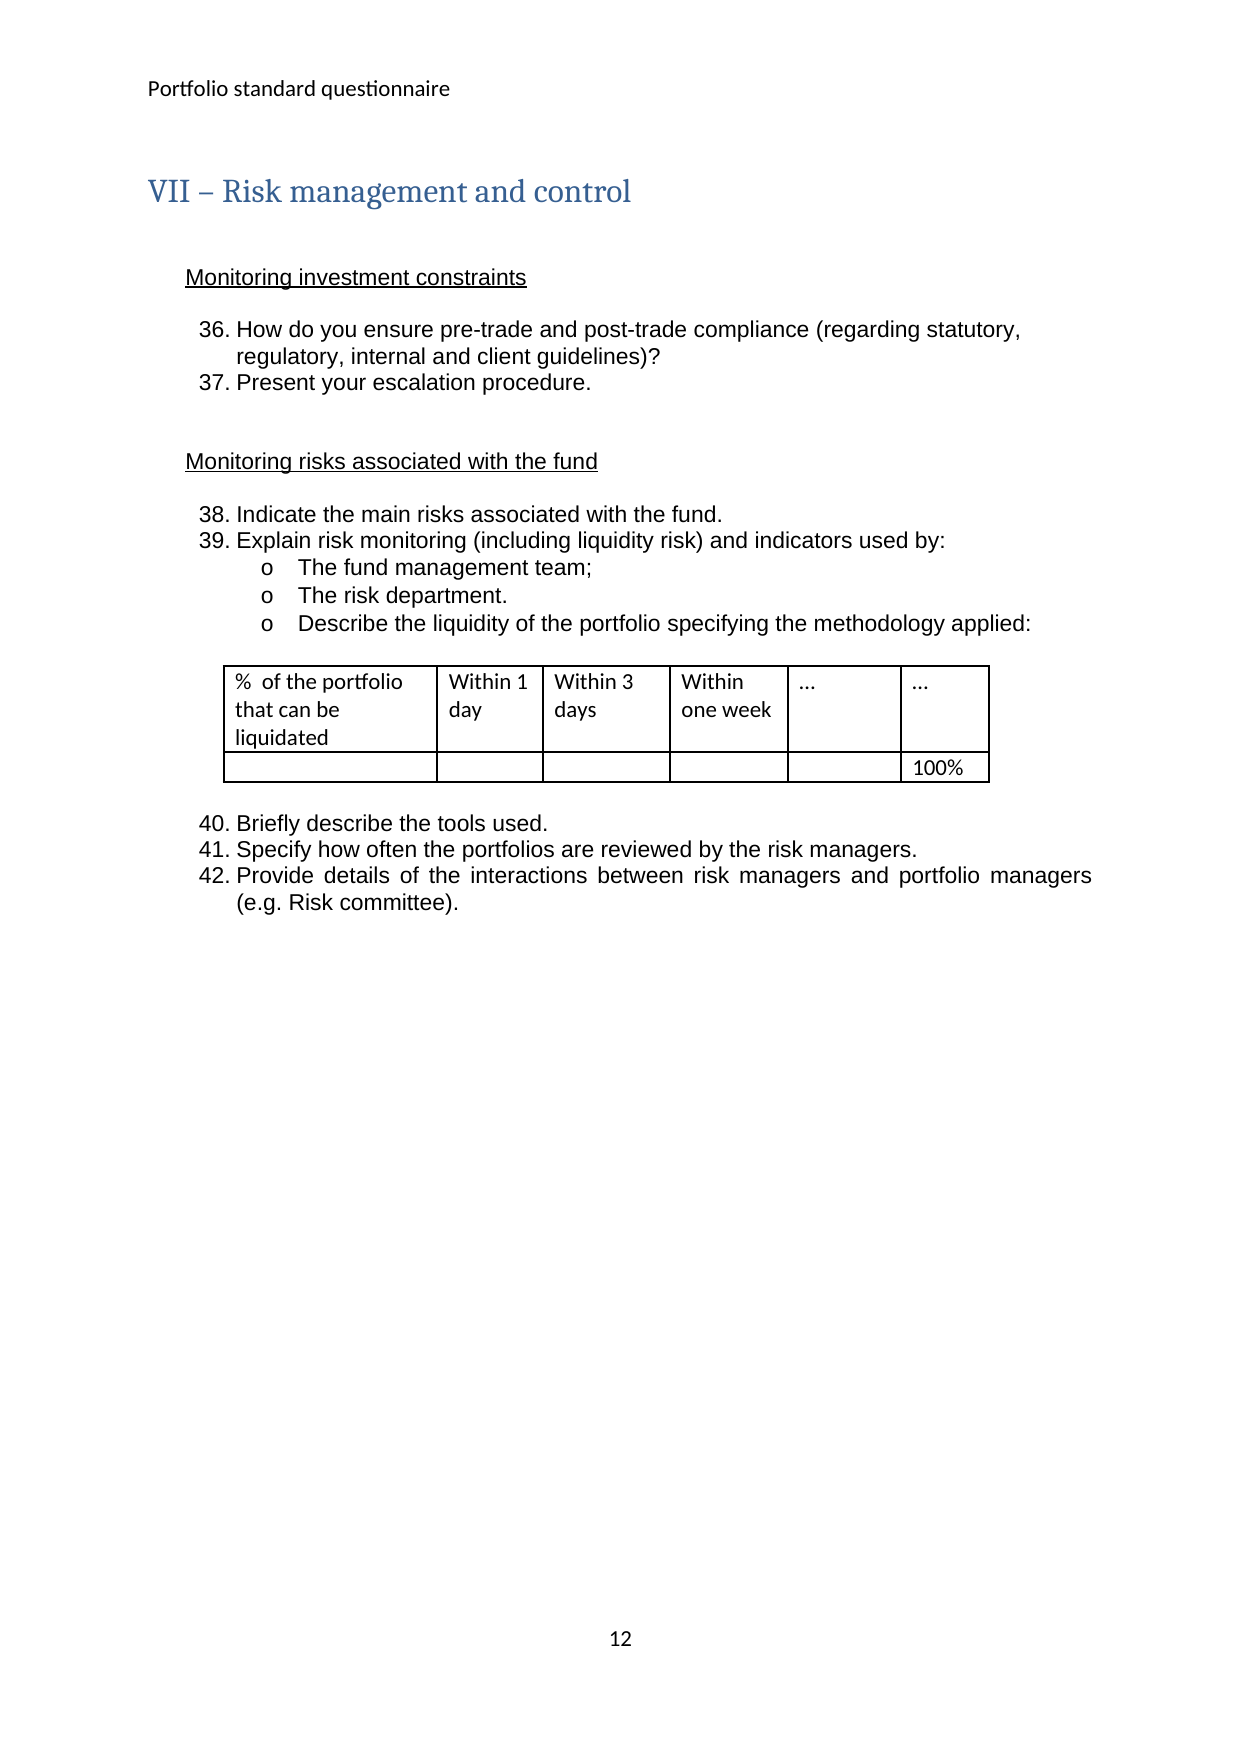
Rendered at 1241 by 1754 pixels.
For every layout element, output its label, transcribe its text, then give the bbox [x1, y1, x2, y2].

text Monitoring investment constraints [148, 264, 1093, 290]
list Provide details of the interactions between risk managers and portfolio managers (e.g. Risk committee). [199, 862, 1093, 915]
list Describe the liquidity of the portfolio specifying the methodology applied: [260, 610, 1093, 638]
list The fund management team; [260, 553, 1093, 582]
table_header … [902, 667, 988, 751]
table_header % of the portfolio that can be liquidated [225, 667, 436, 751]
table_header Within 1 day [438, 667, 542, 751]
table_cell [438, 753, 542, 781]
list The risk department. [260, 582, 1093, 610]
table_cell [225, 753, 436, 781]
table_cell [789, 753, 900, 781]
list Briefly describe the tools used. [199, 809, 1093, 836]
list Present your escalation procedure. [199, 369, 1093, 395]
list Explain risk monitoring (including liquidity risk) and indicators used by: [199, 527, 1093, 553]
list Specify how often the portfolios are reviewed by the risk managers. [199, 836, 1093, 862]
table_header Within 3 days [544, 667, 669, 751]
list How do you ensure pre-trade and post-trade compliance (regarding statutory, regulatory, internal and client guidelines)? [199, 316, 1093, 369]
table_cell [671, 753, 787, 781]
table_cell [544, 753, 669, 781]
list Indicate the main risks associated with the fund. [199, 501, 1093, 527]
subtitle VII – Risk management and control [148, 173, 1093, 211]
table_header Within one week [671, 667, 787, 751]
text Monitoring risks associated with the fund [148, 448, 1093, 474]
table_cell 100% [902, 753, 988, 781]
table_header … [789, 667, 900, 751]
